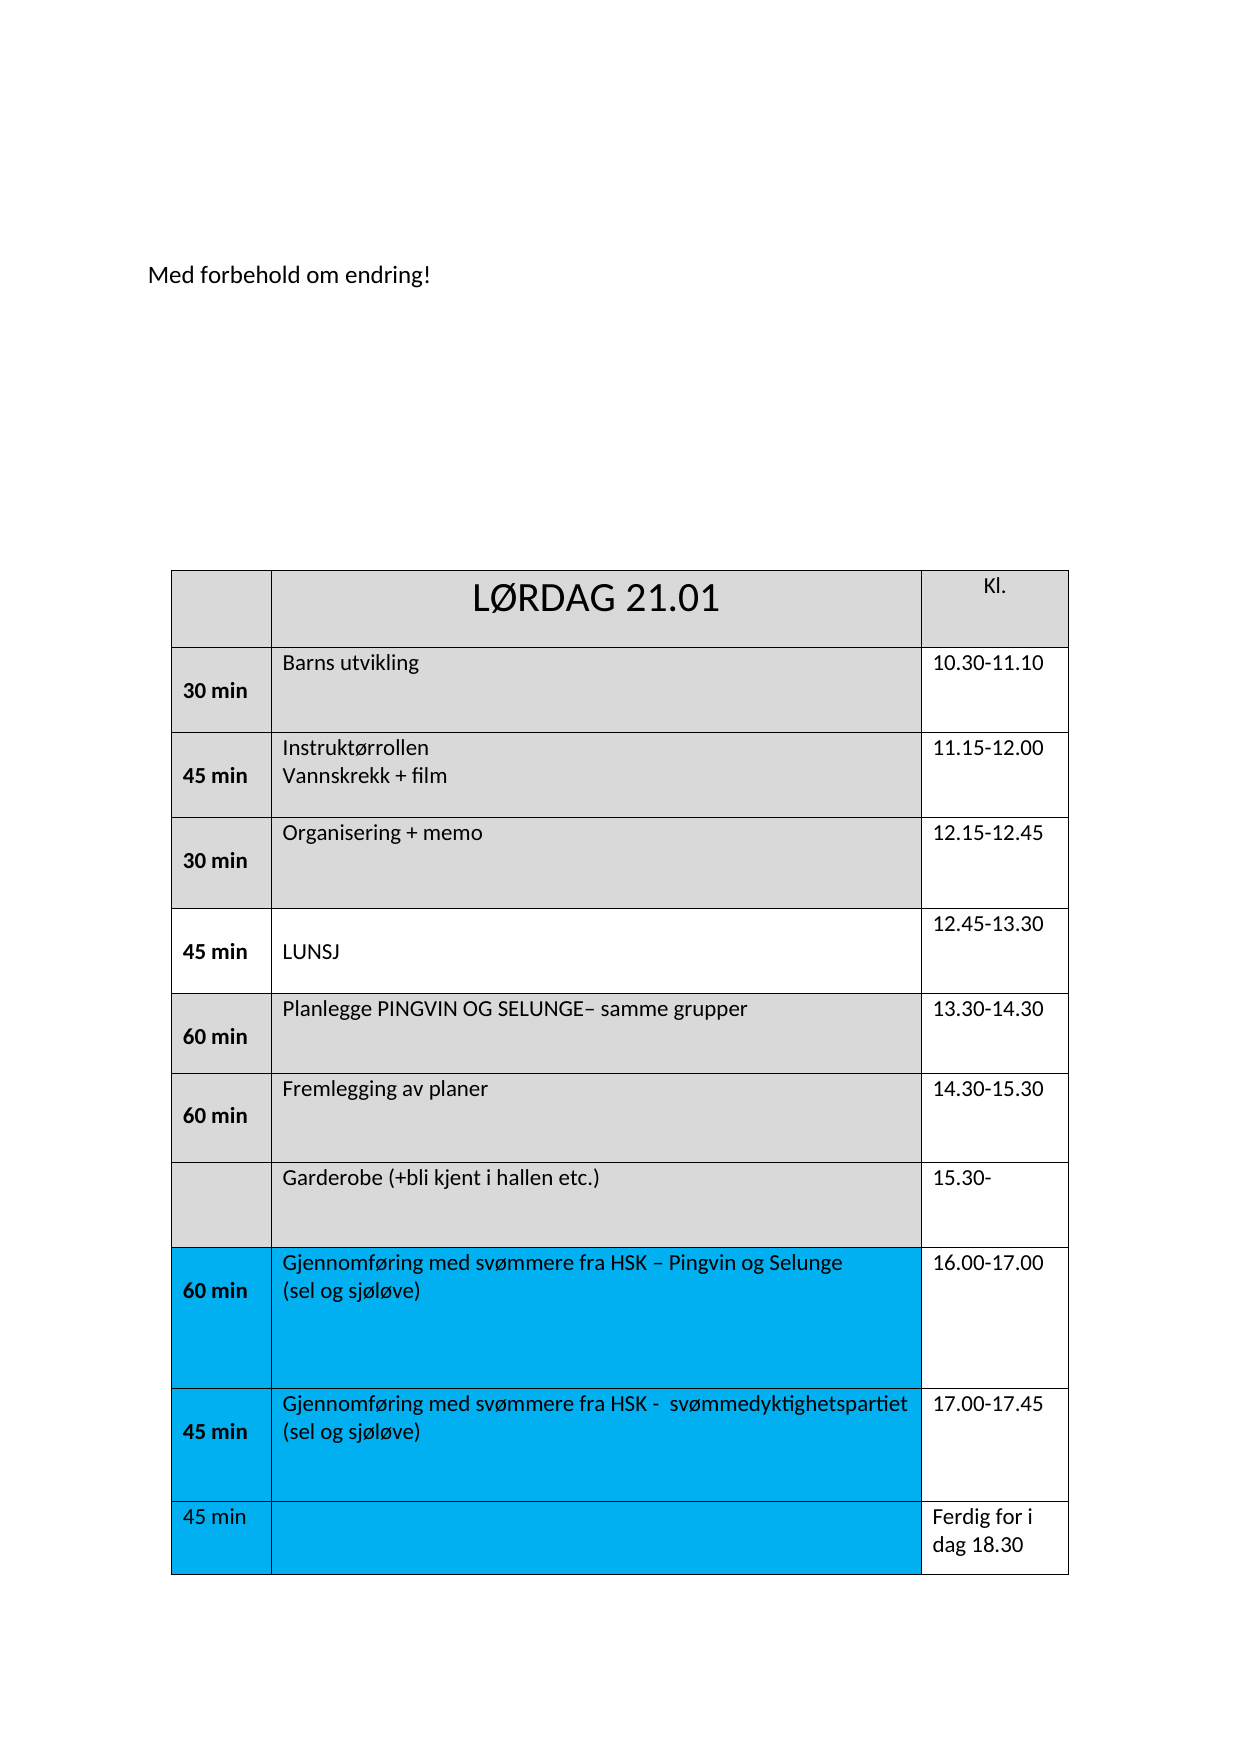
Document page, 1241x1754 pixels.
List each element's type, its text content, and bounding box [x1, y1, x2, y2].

table_cell 17.00-17.45 [922, 1389, 1068, 1501]
table_cell 15.30- [922, 1163, 1068, 1247]
text Med forbehold om endring! [148, 260, 1093, 290]
table_cell 14.30-15.30 [922, 1074, 1068, 1162]
table_header Kl. [922, 571, 1068, 647]
table_cell Barns utvikling [272, 648, 921, 732]
table_cell Instruktørrollen Vannskrekk + film [272, 733, 921, 817]
table_cell 12.45-13.30 [922, 909, 1068, 993]
table_cell Fremlegging av planer [272, 1074, 921, 1162]
table_cell 45 min [172, 909, 271, 993]
table_cell 30 min [172, 818, 271, 908]
table_cell 12.15-12.45 [922, 818, 1068, 908]
table_cell Ferdig for i dag 18.30 [922, 1502, 1068, 1574]
table_cell Organisering + memo [272, 818, 921, 908]
table_cell 45 min [172, 1389, 271, 1501]
table_cell Garderobe (+bli kjent i hallen etc.) [272, 1163, 921, 1247]
table_cell 13.30-14.30 [922, 994, 1068, 1073]
table_cell 11.15-12.00 [922, 733, 1068, 817]
table_cell 30 min [172, 648, 271, 732]
table_header LØRDAG 21.01 [272, 571, 921, 647]
table_cell 45 min [172, 1502, 271, 1574]
table_header [172, 571, 271, 647]
table_cell 16.00-17.00 [922, 1248, 1068, 1388]
table_cell Gjennomføring med svømmere fra HSK - svømmedyktighetspartiet (sel og sjøløve) [272, 1389, 921, 1501]
table_cell [172, 1163, 271, 1247]
table_cell Planlegge PINGVIN OG SELUNGE– samme grupper [272, 994, 921, 1073]
table_cell Gjennomføring med svømmere fra HSK – Pingvin og Selunge (sel og sjøløve) [272, 1248, 921, 1388]
table_cell 45 min [172, 733, 271, 817]
table_cell LUNSJ [272, 909, 921, 993]
table_cell 10.30-11.10 [922, 648, 1068, 732]
table_cell 60 min [172, 1248, 271, 1388]
table_cell 60 min [172, 994, 271, 1073]
table_cell 60 min [172, 1074, 271, 1162]
table_cell [272, 1502, 921, 1574]
